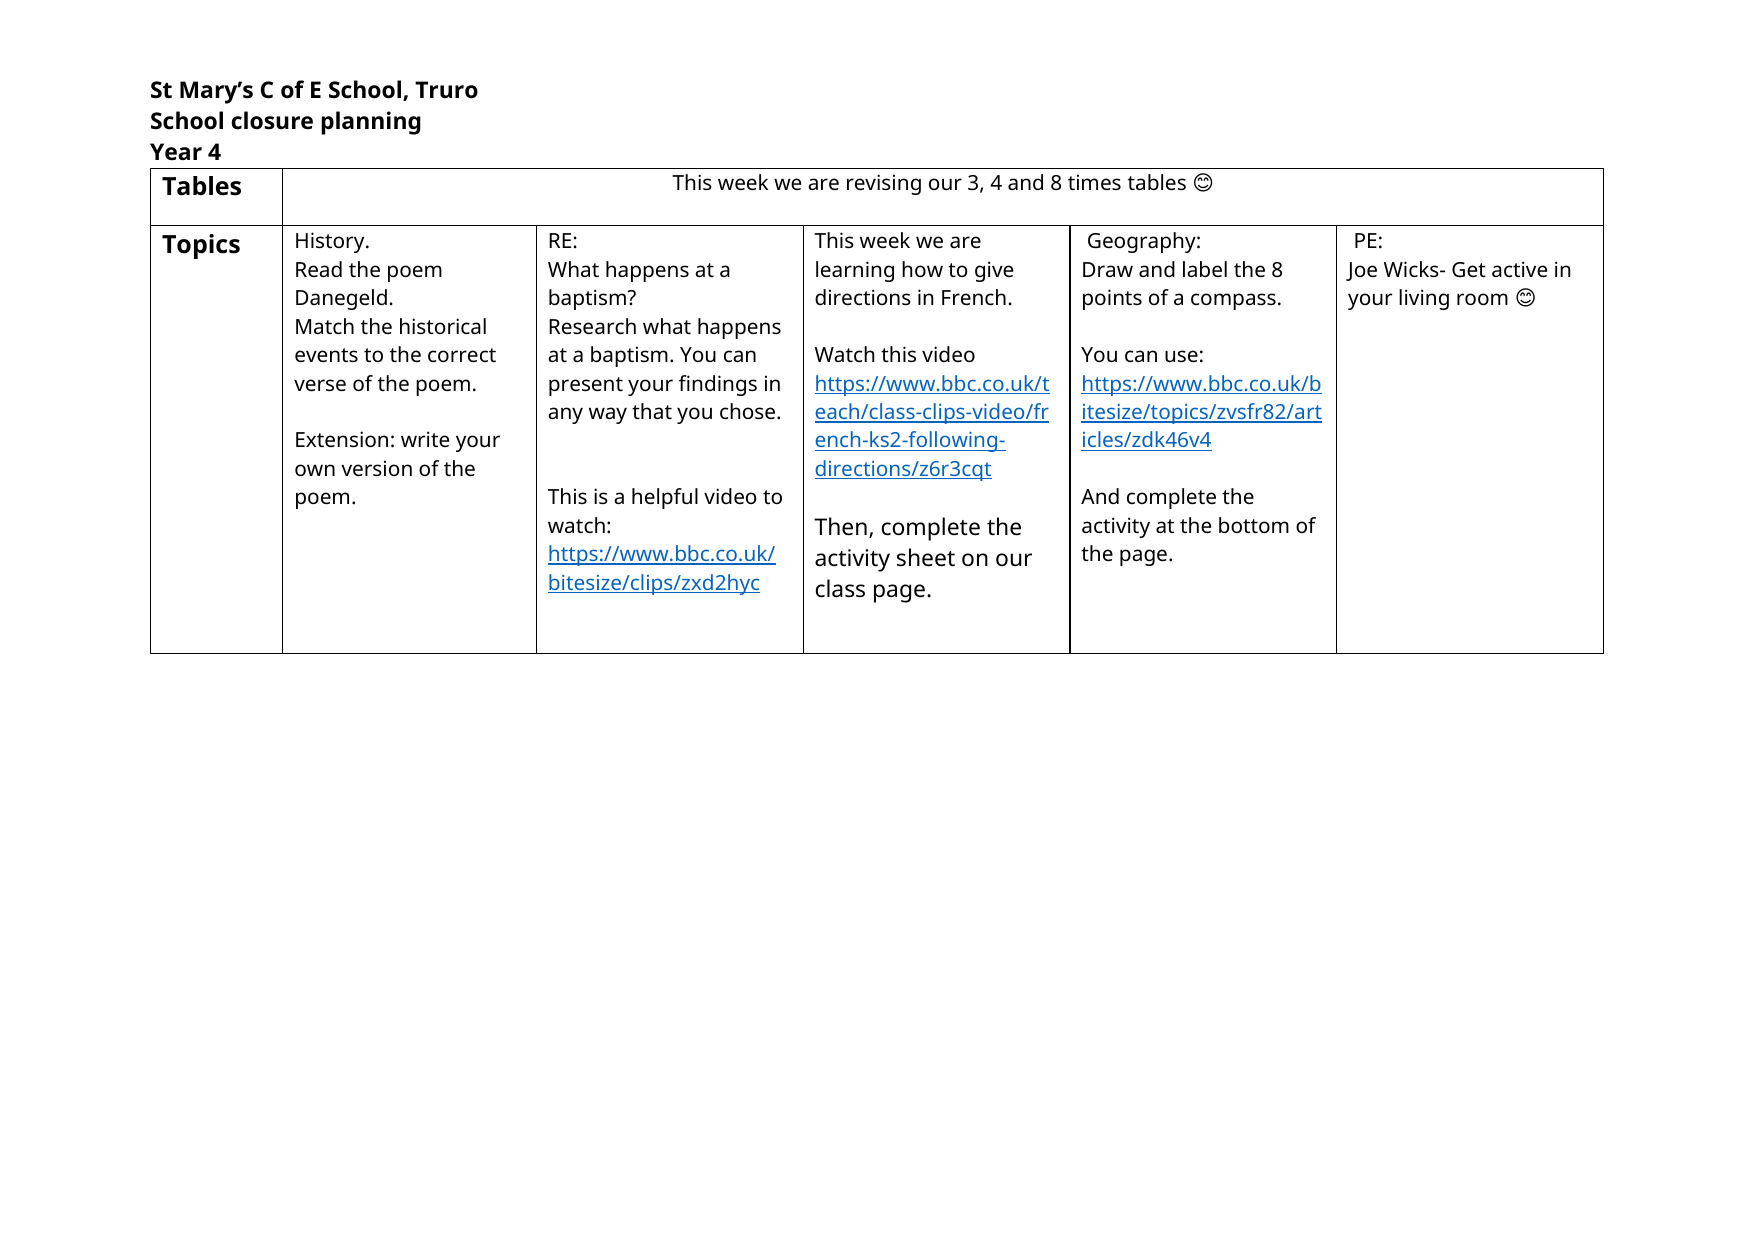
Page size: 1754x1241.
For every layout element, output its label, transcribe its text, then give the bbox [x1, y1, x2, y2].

table_cell Topics [151, 226, 282, 653]
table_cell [283, 169, 1603, 225]
table_cell Times Tables [151, 169, 282, 225]
table_cell RE: What happens at a baptism? Research what happens at a baptism. You can present your findings in any way that you chose. This is a helpful video to watch: https://www.bbc.co.uk/bitesize/clips/zxd2hyc [537, 226, 803, 653]
table_cell This week we are learning how to give directions in French. Watch this video https://www.bbc.co.uk/teach/class-clips-video/french-ks2-following-directions/z6r3cqt Then, complete the activity sheet on our class page. [804, 226, 1069, 653]
table_cell History. Read the poem Danegeld. Match the historical events to the correct verse of the poem. Extension: write your own version of the poem. [283, 226, 536, 653]
table_cell PE: Joe Wicks- Get active in your living room [1337, 226, 1603, 653]
table_cell Geography: Draw and label the 8 points of a compass. You can use: https://www.bbc.co.uk/bitesize/topics/zvsfr82/articles/zdk46v4 And complete the activity at the bottom of the page. [1071, 226, 1336, 653]
